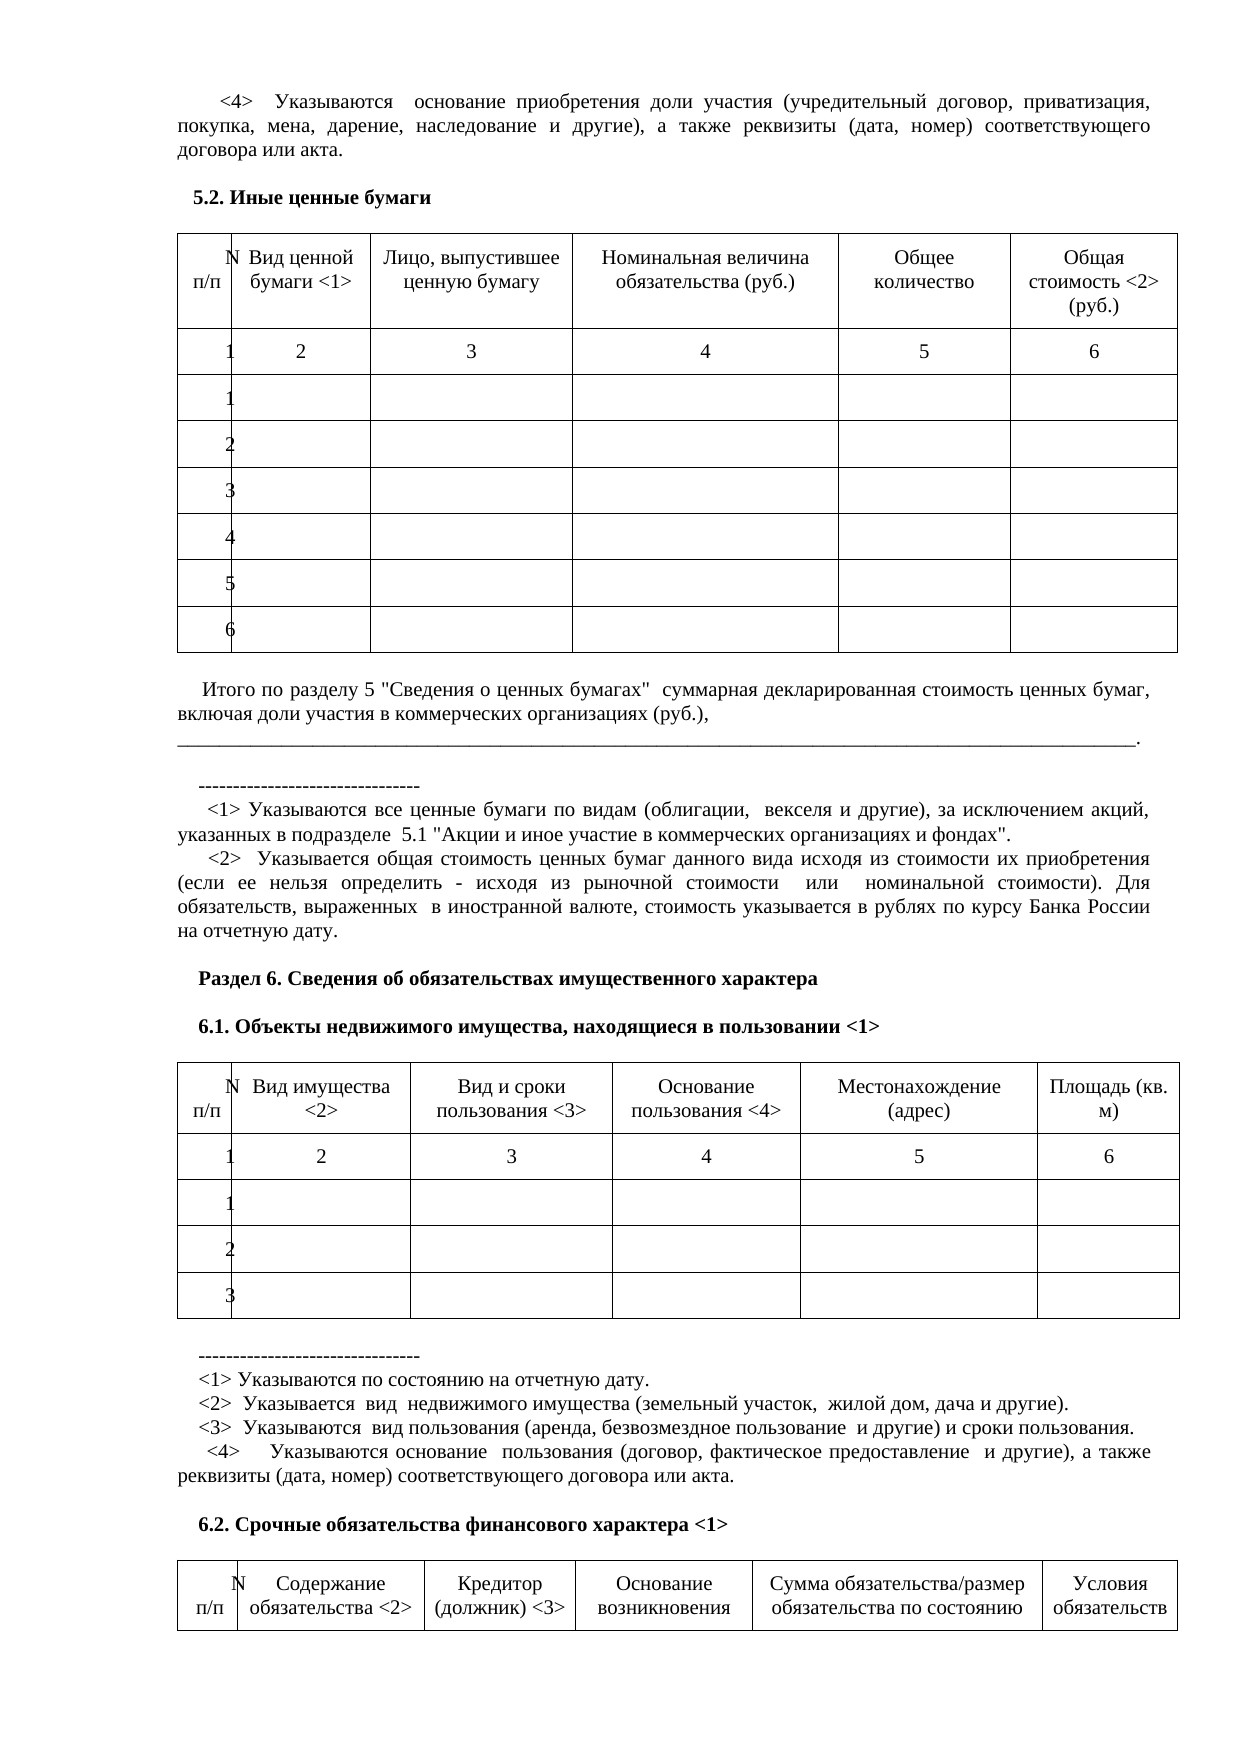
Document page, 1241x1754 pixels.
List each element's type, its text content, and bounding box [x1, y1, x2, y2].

table_cell [1011, 375, 1177, 420]
table_header N п/п [178, 1063, 231, 1132]
table_cell [573, 468, 838, 513]
table_cell [232, 514, 370, 559]
table_cell [839, 560, 1010, 606]
table_cell [1038, 1180, 1179, 1225]
table_cell 3 [178, 1273, 231, 1318]
table_header Местонахождение (адрес) [801, 1063, 1037, 1132]
table_cell [411, 1226, 612, 1272]
table_cell 4 [573, 329, 838, 374]
table_cell [1038, 1273, 1179, 1318]
text <2> Указывается вид недвижимого имущества (земельный участок, жилой дом, дача и другие). [177, 1391, 1152, 1415]
table_cell [613, 1273, 800, 1318]
table_header Общее количество [839, 234, 1010, 327]
table_cell 1 [178, 1180, 231, 1225]
text <4> Указываются основание приобретения доли участия (учредительный договор, приватизация, покупка, мена, дарение, наследование и другие), а также реквизиты (дата, номер) соответствующего договора или акта. [177, 89, 1152, 161]
text <1> Указываются по состоянию на отчетную дату. [177, 1367, 1152, 1391]
table_cell [573, 560, 838, 606]
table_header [238, 1561, 424, 1630]
table_cell 5 [178, 560, 231, 606]
table_cell [1011, 421, 1177, 467]
table_cell [232, 1226, 410, 1272]
table_cell [232, 1180, 410, 1225]
table_header Вид ценной бумаги <1> [232, 234, 370, 327]
table_cell [801, 1226, 1037, 1272]
table_cell 3 [411, 1134, 612, 1179]
table_cell [573, 375, 838, 420]
table_header N п/п [178, 234, 231, 327]
table_cell [839, 375, 1010, 420]
table_cell 6 [178, 607, 231, 652]
table_cell [839, 607, 1010, 652]
table_cell 1 [178, 1134, 231, 1179]
table_cell [232, 1273, 410, 1318]
text <4> Указываются основание пользования (договор, фактическое предоставление и другие), а также реквизиты (дата, номер) соответствующего договора или акта. [177, 1439, 1152, 1487]
table_cell [839, 468, 1010, 513]
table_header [576, 1561, 752, 1630]
table_cell 3 [178, 468, 231, 513]
table_cell 2 [232, 1134, 410, 1179]
table_cell [573, 514, 838, 559]
table_cell [411, 1273, 612, 1318]
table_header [425, 1561, 575, 1630]
table_header Номинальная величина обязательства (руб.) [573, 234, 838, 327]
text 6.2. Срочные обязательства финансового характера <1> [177, 1511, 1152, 1536]
text 5.2. Иные ценные бумаги [177, 185, 1152, 209]
table_cell [1011, 560, 1177, 606]
table_cell [1011, 514, 1177, 559]
table_cell [613, 1180, 800, 1225]
table_cell [1038, 1226, 1179, 1272]
table_cell [232, 375, 370, 420]
text 6.1. Объекты недвижимого имущества, находящиеся в пользовании <1> [177, 1014, 1152, 1038]
table_cell [411, 1180, 612, 1225]
table_cell [371, 421, 572, 467]
table_header N п/п [178, 1561, 237, 1630]
table_cell 6 [1038, 1134, 1179, 1179]
table_cell 5 [839, 329, 1010, 374]
table_header Лицо, выпустившее ценную бумагу [371, 234, 572, 327]
table_cell 4 [613, 1134, 800, 1179]
text <1> Указываются все ценные бумаги по видам (облигации, векселя и другие), за исключением акций, указанных в подразделе 5.1 "Акции и иное участие в коммерческих организациях и фондах". [177, 797, 1152, 846]
text Раздел 6. Сведения об обязательствах имущественного характера [177, 966, 1152, 990]
table_cell [801, 1180, 1037, 1225]
table_cell [371, 468, 572, 513]
table_cell [573, 607, 838, 652]
table_cell [232, 560, 370, 606]
table_cell [232, 468, 370, 513]
text <3> Указываются вид пользования (аренда, безвозмездное пользование и другие) и сроки пользования. [177, 1415, 1152, 1439]
table_cell [371, 607, 572, 652]
table_cell 1 [178, 375, 231, 420]
table_cell [371, 560, 572, 606]
table_cell [613, 1226, 800, 1272]
table_cell 6 [1011, 329, 1177, 374]
text -------------------------------- [177, 773, 1152, 797]
table_cell [371, 375, 572, 420]
table_header Общая стоимость <2> (руб.) [1011, 234, 1177, 327]
table_cell 3 [371, 329, 572, 374]
table_header Площадь (кв. м) [1038, 1063, 1179, 1132]
table_cell [232, 607, 370, 652]
table_cell 2 [178, 421, 231, 467]
text Итого по разделу 5 "Сведения о ценных бумагах" суммарная декларированная стоимость ценных бумаг, включая доли участия в коммерческих организациях (руб.), [177, 677, 1152, 725]
table_header Основание пользования <4> [613, 1063, 800, 1132]
text <2> Указывается общая стоимость ценных бумаг данного вида исходя из стоимости их приобретения (если ее нельзя определить - исходя из рыночной стоимости или номинальной стоимости). Для обязательств, выраженных в иностранной валюте, стоимость указывается в рублях по курсу Банка России на отчетную дату. [177, 846, 1152, 942]
table_header Вид и сроки пользования <3> [411, 1063, 612, 1132]
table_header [1043, 1561, 1177, 1630]
text ____________________________________________________________________________________________. [177, 725, 1152, 749]
table_cell [1011, 468, 1177, 513]
table_cell 2 [178, 1226, 231, 1272]
table_cell [839, 421, 1010, 467]
text -------------------------------- [177, 1343, 1152, 1367]
table_cell 1 [178, 329, 231, 374]
table_cell 2 [232, 329, 370, 374]
table_header Вид имущества <2> [232, 1063, 410, 1132]
table_cell [801, 1273, 1037, 1318]
table_cell [232, 421, 370, 467]
table_cell [839, 514, 1010, 559]
table_cell 5 [801, 1134, 1037, 1179]
table_cell [573, 421, 838, 467]
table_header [753, 1561, 1042, 1630]
table_cell 4 [178, 514, 231, 559]
table_cell [371, 514, 572, 559]
table_cell [1011, 607, 1177, 652]
